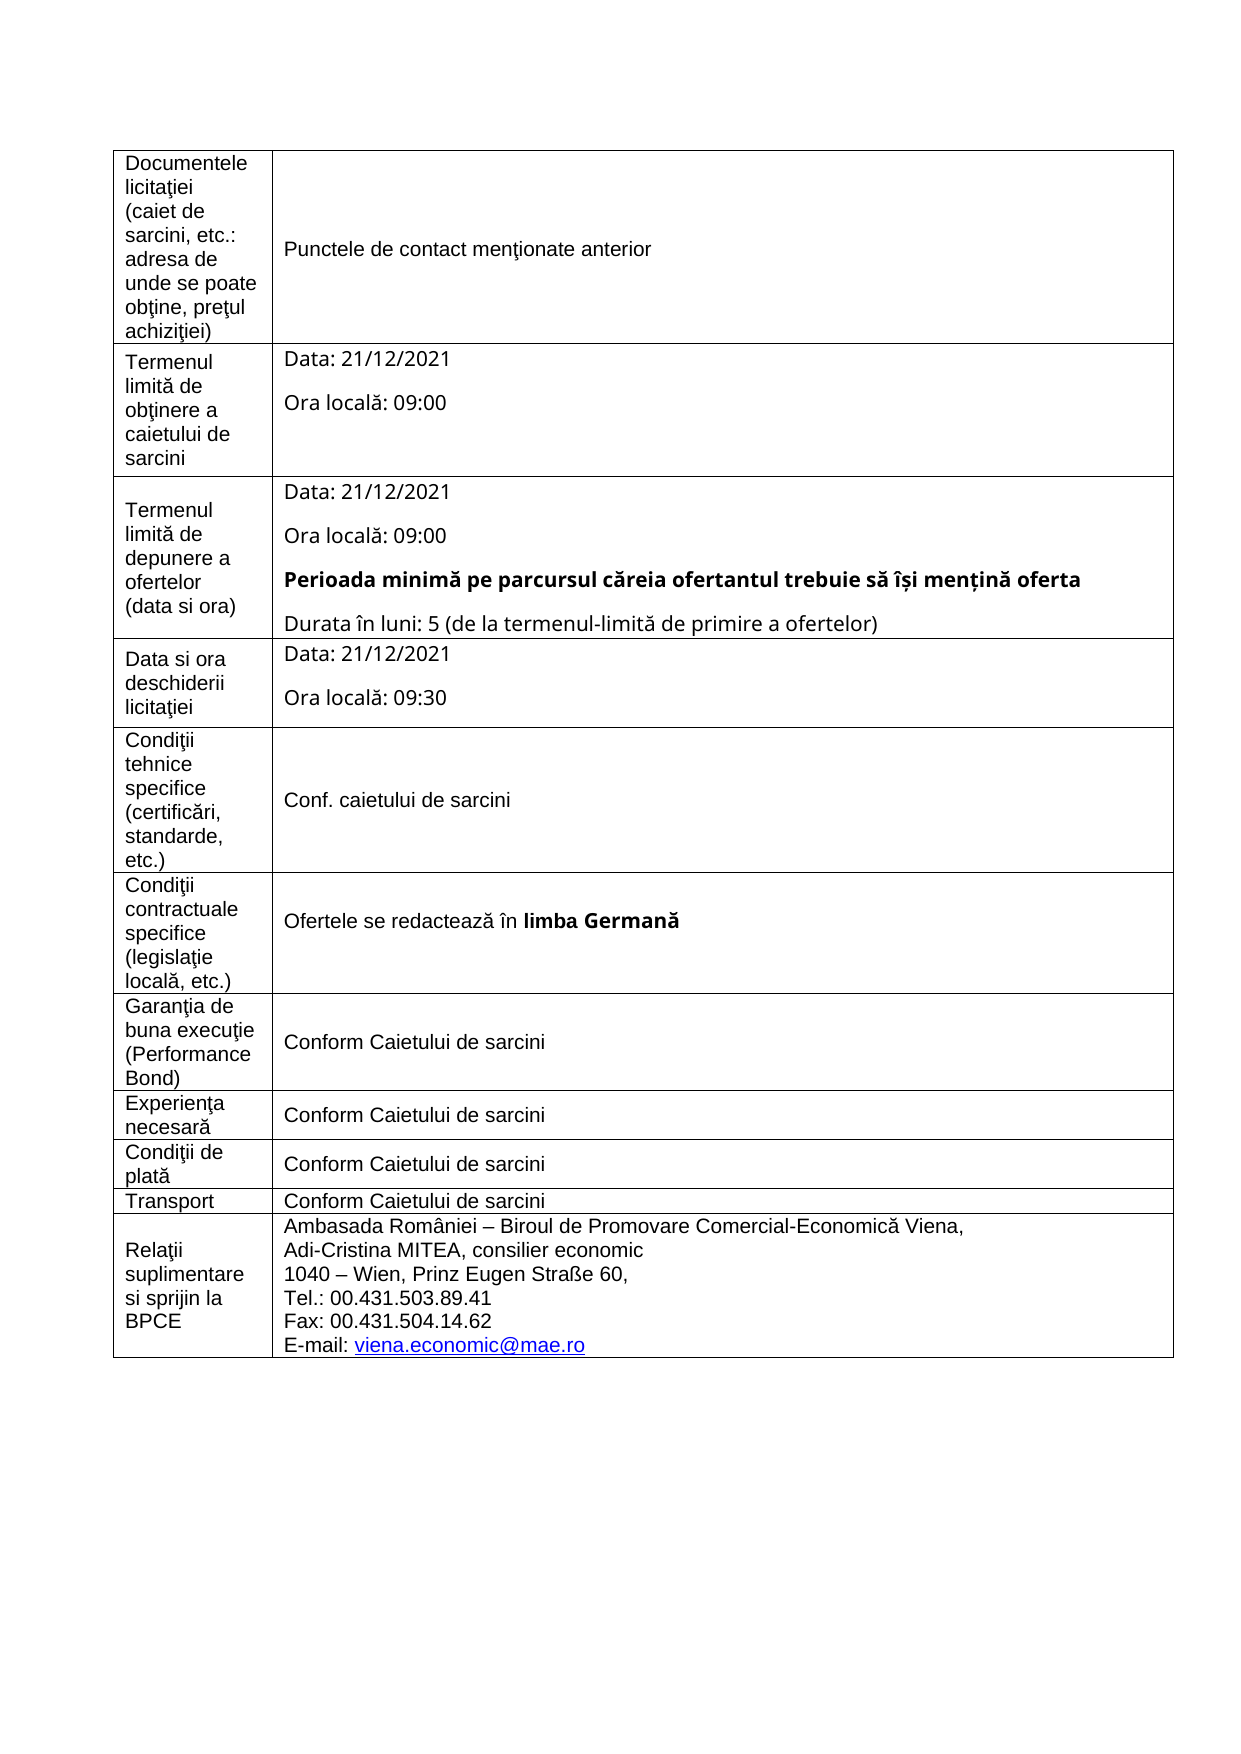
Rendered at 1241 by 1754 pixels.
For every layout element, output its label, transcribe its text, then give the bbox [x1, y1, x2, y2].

table_cell Relaţii suplimentare si sprijin la BPCE [114, 1214, 272, 1357]
table_cell Condiţii de plată [114, 1140, 272, 1187]
table_cell Ofertele se redactează în limba Germană [273, 873, 1173, 993]
table_cell Condiţii tehnice specifice (certificări, standarde, etc.) [114, 728, 272, 872]
table_cell Ambasada României – Biroul de Promovare Comercial-Economică Viena, Adi-Cristina MITEA, consilier economic 1040 – Wien, Prinz Eugen Straße 60, Tel.: 00.431.503.89.41 Fax: 00.431.504.14.62 E-mail: viena.economic@mae.ro [273, 1214, 1173, 1357]
table_cell Termenul limită de obţinere a caietului de sarcini [114, 344, 272, 476]
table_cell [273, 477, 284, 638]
table_cell Data: 21/12/2021 Ora locală: 09:30 [273, 639, 1173, 727]
table_cell Conf. caietului de sarcini [273, 728, 1173, 872]
table_cell Conform Caietului de sarcini [273, 1140, 1173, 1187]
table_cell Experienţa necesară [114, 1091, 272, 1138]
table_cell Data si ora deschiderii licitaţiei [114, 639, 272, 727]
table_cell Documentele licitaţiei (caiet de sarcini, etc.: adresa de unde se poate obţine, preţul achiziţiei) [114, 151, 272, 343]
table_cell Conform Caietului de sarcini [273, 1189, 1173, 1212]
table_cell Condiţii contractuale specifice (legislaţie locală, etc.) [114, 873, 272, 993]
table_cell Data: 21/12/2021 Ora locală: 09:00 [273, 344, 1173, 476]
table_cell Termenul limită de depunere a ofertelor (data si ora) [114, 477, 272, 638]
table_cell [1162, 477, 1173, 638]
table_cell Conform Caietului de sarcini [273, 1091, 1173, 1138]
table_cell Garanţia de buna execuţie (Performance Bond) [114, 994, 272, 1089]
table_cell Punctele de contact menţionate anterior [273, 151, 1173, 343]
table_cell Conform Caietului de sarcini [273, 994, 1173, 1089]
table_cell Transport [114, 1189, 272, 1212]
